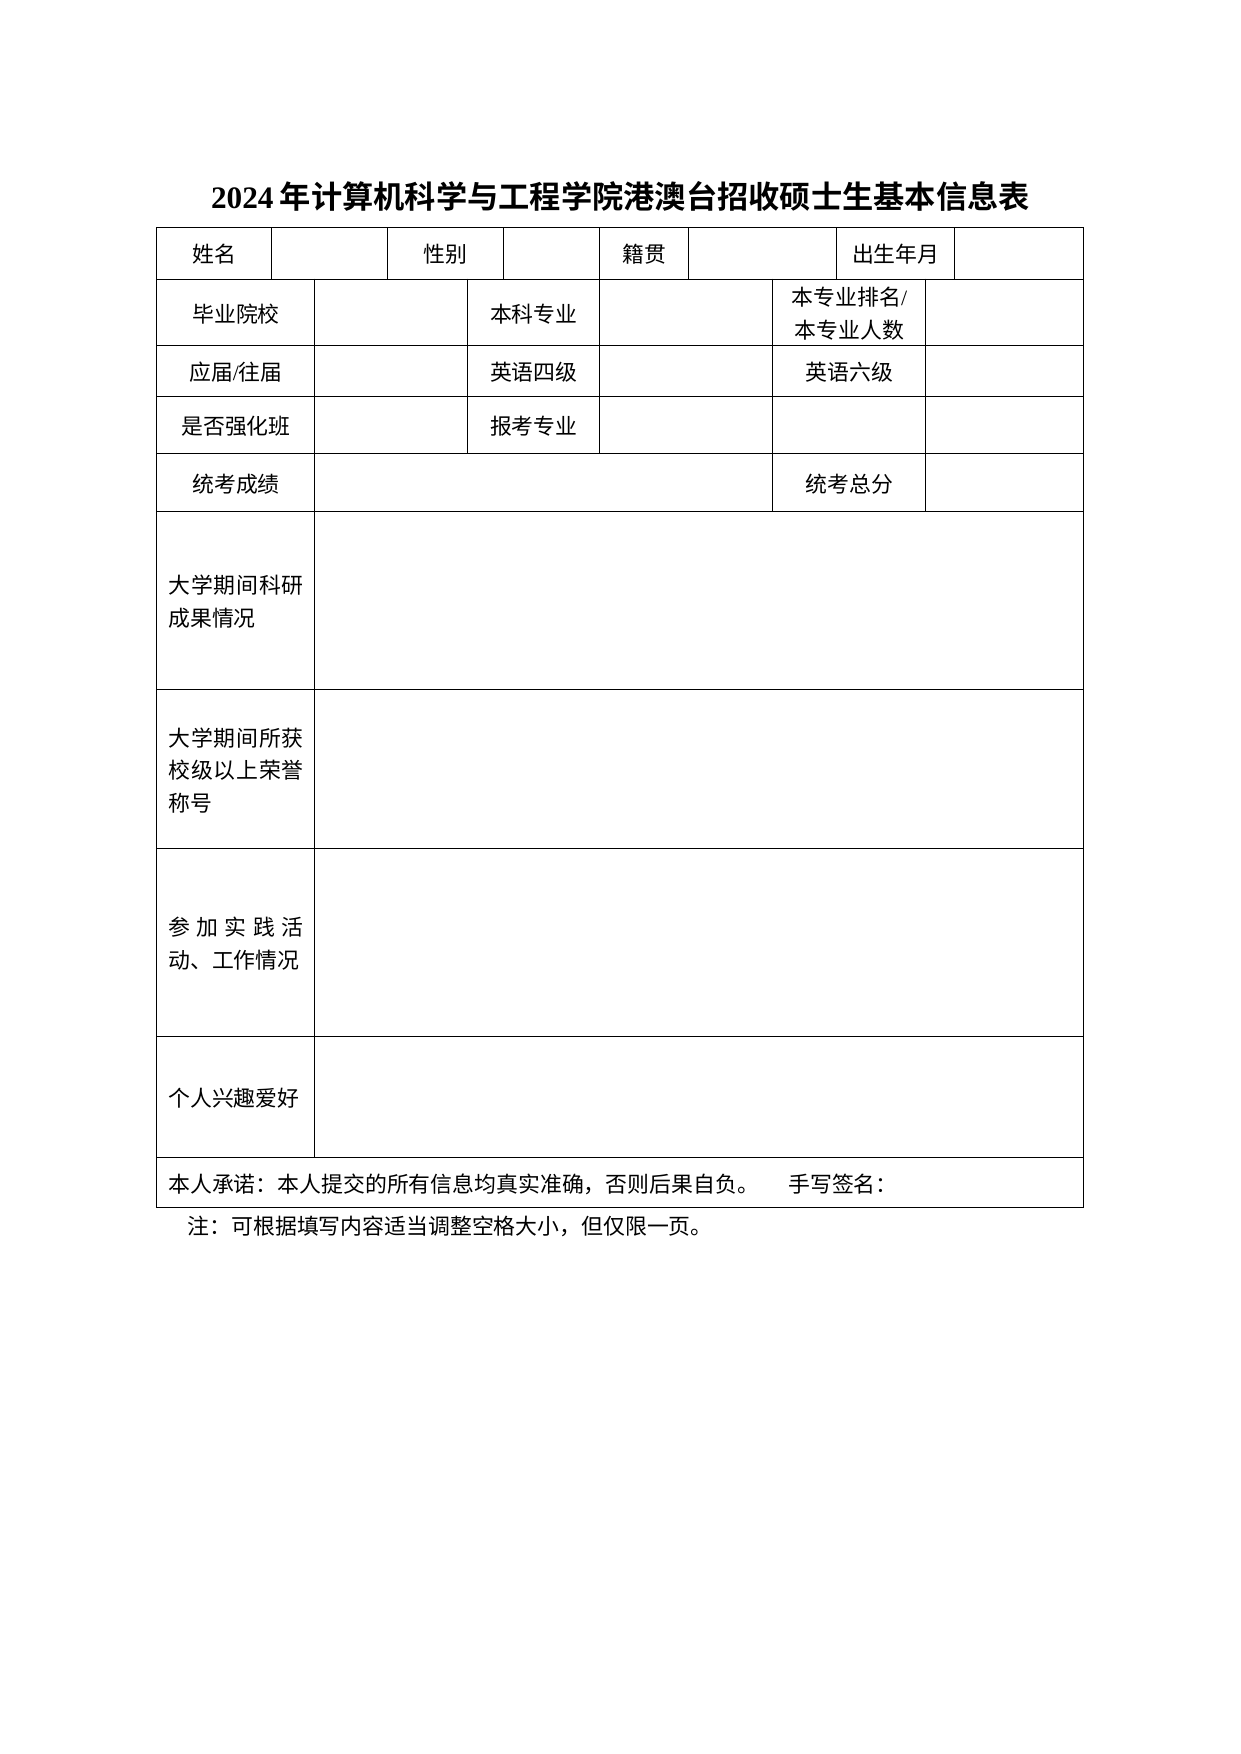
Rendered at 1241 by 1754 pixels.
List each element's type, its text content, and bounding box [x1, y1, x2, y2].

table_header [955, 228, 1083, 278]
table_cell 本专业排名/本专业人数 [773, 280, 925, 345]
table_cell [600, 397, 772, 453]
table_cell 英语四级 [468, 346, 599, 396]
table_cell [926, 346, 1083, 396]
table_cell [773, 397, 925, 453]
table_cell 应届/往届 [157, 346, 314, 396]
table_cell 大学期间所获校级以上荣誉称号 [157, 690, 314, 848]
table_cell [600, 280, 772, 345]
table_header [504, 228, 599, 278]
table_header 出生年月 [837, 228, 954, 278]
table_cell [315, 280, 467, 345]
table_cell [315, 346, 467, 396]
table_cell [315, 1037, 1083, 1157]
table_cell 参加实践活动、工作情况 [157, 849, 314, 1036]
table_cell [600, 346, 772, 396]
table_cell [926, 454, 1083, 511]
table_cell [315, 690, 1083, 848]
table_cell 是否强化班 [157, 397, 314, 453]
table_header 籍贯 [600, 228, 688, 278]
table_cell 报考专业 [468, 397, 599, 453]
table_cell 统考成绩 [157, 454, 314, 511]
table_cell 毕业院校 [157, 280, 314, 345]
table_cell 本人承诺：本人提交的所有信息均真实准确，否则后果自负。 手写签名： [157, 1158, 1083, 1207]
table_cell [315, 512, 1083, 689]
table_cell [926, 280, 1083, 345]
table_header [689, 228, 836, 278]
text 注：可根据填写内容适当调整空格大小，但仅限一页。 [187, 1208, 1053, 1241]
table_cell [315, 454, 772, 511]
table_cell [315, 849, 1083, 1036]
table_cell 大学期间科研成果情况 [157, 512, 314, 689]
text 2024年计算机科学与工程学院港澳台招收硕士生基本信息表 [187, 162, 1053, 227]
table_cell 统考总分 [773, 454, 925, 511]
table_cell 英语六级 [773, 346, 925, 396]
table_header [272, 228, 387, 278]
table_cell [315, 397, 467, 453]
table_cell 个人兴趣爱好 [157, 1037, 314, 1157]
table_header 性别 [388, 228, 503, 278]
table_cell 本科专业 [468, 280, 599, 345]
table_cell [926, 397, 1083, 453]
table_header 姓名 [157, 228, 271, 278]
